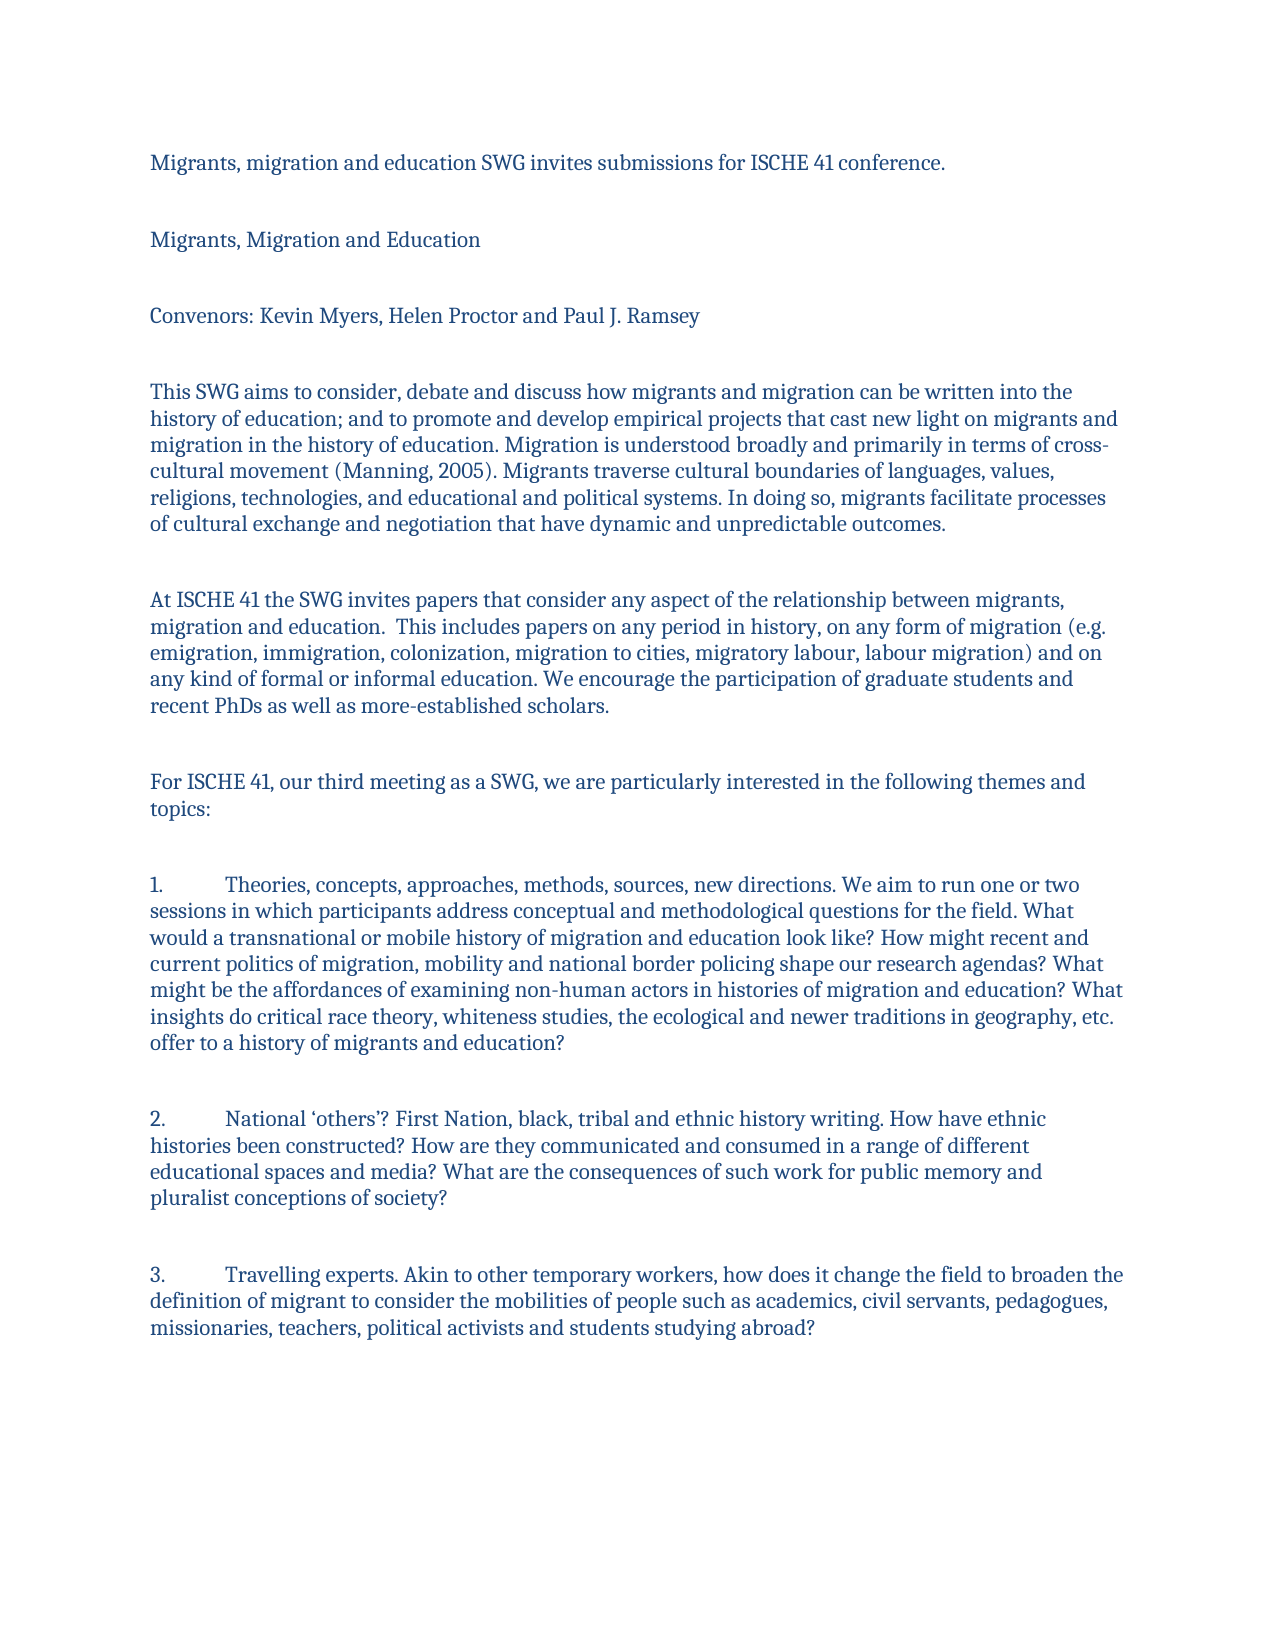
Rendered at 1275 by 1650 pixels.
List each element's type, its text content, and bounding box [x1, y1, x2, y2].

text 3. Travelling experts. Akin to other temporary workers, how does it change the field to broaden the definition of migrant to consider the mobilities of people such as academics, civil servants, pedagogues, missionaries, teachers, political activists and students studying abroad? [150, 1262, 1125, 1341]
text At ISCHE 41 the SWG invites papers that consider any aspect of the relationship between migrants, migration and education. This includes papers on any period in history, on any form of migration (e.g. emigration, immigration, colonization, migration to cities, migratory labour, labour migration) and on any kind of formal or informal education. We encourage the participation of graduate students and recent PhDs as well as more-established scholars. [150, 587, 1125, 719]
text Migrants, migration and education SWG invites submissions for ISCHE 41 conference. [150, 150, 1125, 176]
text 1. Theories, concepts, approaches, methods, sources, new directions. We aim to run one or two sessions in which participants address conceptual and methodological questions for the field. What would a transnational or mobile history of migration and education look like? How might recent and current politics of migration, mobility and national border policing shape our research agendas? What might be the affordances of examining non-human actors in histories of migration and education? What insights do critical race theory, whiteness studies, the ecological and newer traditions in geography, etc. offer to a history of migrants and education? [150, 872, 1125, 1056]
text This SWG aims to consider, debate and discuss how migrants and migration can be written into the history of education; and to promote and develop empirical projects that cast new light on migrants and migration in the history of education. Migration is understood broadly and primarily in terms of cross-cultural movement (Manning, 2005). Migrants traverse cultural boundaries of languages, values, religions, technologies, and educational and political systems. In doing so, migrants facilitate processes of cultural exchange and negotiation that have dynamic and unpredictable outcomes. [150, 379, 1125, 537]
text Convenors: Kevin Myers, Helen Proctor and Paul J. Ramsey [150, 303, 1125, 329]
text Migrants, Migration and Education [150, 226, 1125, 253]
text For ISCHE 41, our third meeting as a SWG, we are particularly interested in the following themes and topics: [150, 769, 1125, 822]
text 2. National ‘others’? First Nation, black, tribal and ethnic history writing. How have ethnic histories been constructed? How are they communicated and consumed in a range of different educational spaces and media? What are the consequences of such work for public memory and pluralist conceptions of society? [150, 1106, 1125, 1212]
